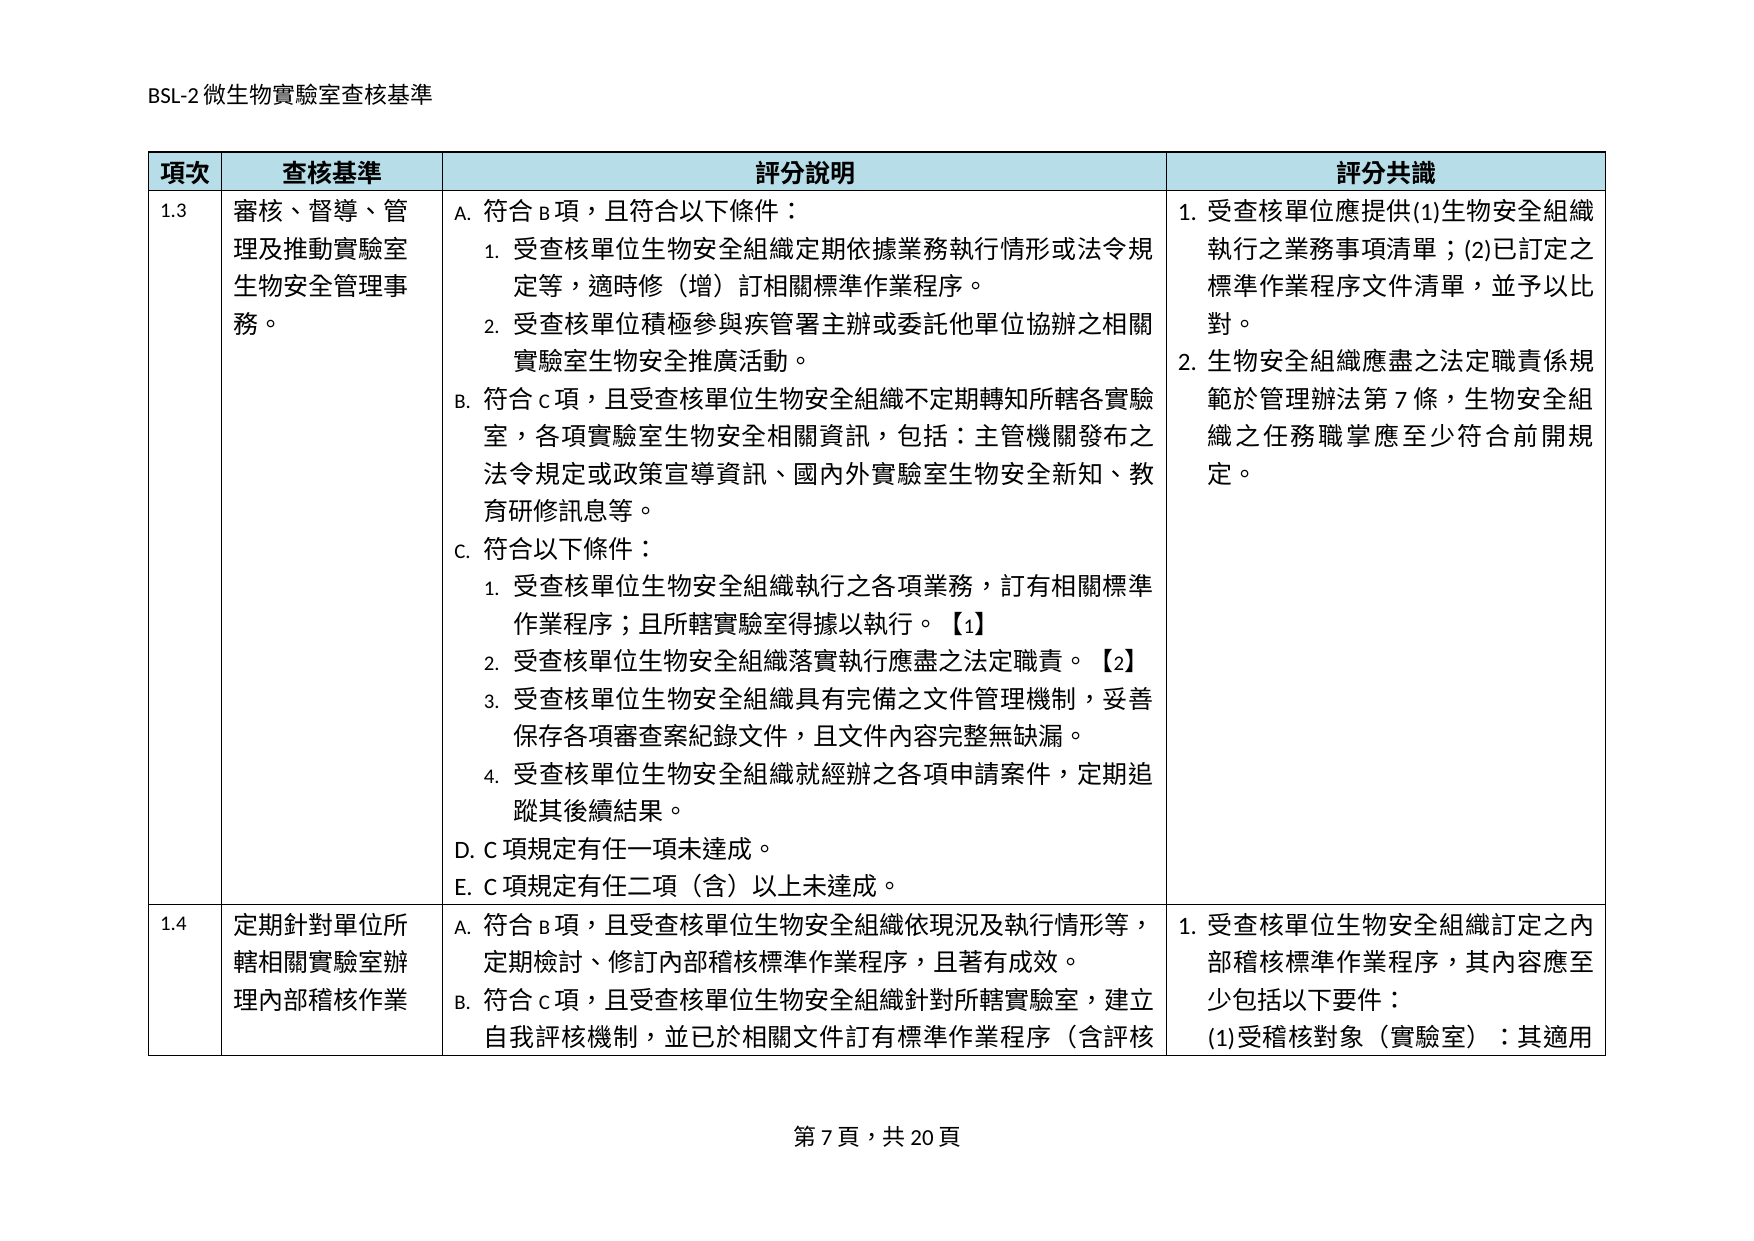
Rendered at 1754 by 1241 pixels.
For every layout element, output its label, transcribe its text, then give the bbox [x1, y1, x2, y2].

table_cell 審核、督導、管理及推動實驗室生物安全管理事務。 [222, 191, 442, 903]
table_cell 符合B項，且符合以下條件： 受查核單位生物安全組織定期依據業務執行情形或法令規定等，適時修（增）訂相關標準作業程序。 受查核單位積極參與疾管署主辦或委託他單位協辦之相關實驗室生物安全推廣活動。 符合C項，且受查核單位生物安全組織不定期轉知所轄各實驗室，各項實驗室生物安全相關資訊，包括：主管機關發布之法令規定或政策宣導資訊、國內外實驗室生物安全新知、教育研修訊息等。 符合以下條件： 受查核單位生物安全組織執行之各項業務，訂有相關標準作業程序；且所轄實驗室得據以執行。【1】 受查核單位生物安全組織落實執行應盡之法定職責。【2】 受查核單位生物安全組織具有完備之文件管理機制，妥善保存各項審查案紀錄文件，且文件內容完整無缺漏。 受查核單位生物安全組織就經辦之各項申請案件，定期追蹤其後續結果。 C項規定有任一項未達成。 C項規定有任二項（含）以上未達成。 [443, 191, 1166, 903]
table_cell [443, 905, 1166, 1054]
table_header 評分共識 [1167, 153, 1605, 190]
table_header 評分說明 [443, 153, 1166, 190]
table_header 項次 [149, 153, 221, 190]
table_cell 1.3 [149, 191, 221, 903]
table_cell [1167, 905, 1605, 1054]
table_cell 定期針對單位所轄相關實驗室辦理內部稽核作業 [222, 905, 442, 1054]
table_cell 受查核單位應提供(1)生物安全組織執行之業務事項清單；(2)已訂定之標準作業程序文件清單，並予以比對。 生物安全組織應盡之法定職責係規範於管理辦法第7條，生物安全組織之任務職掌應至少符合前開規定。 [1167, 191, 1605, 903]
table_header 查核基準 [222, 153, 442, 190]
table_cell 1.4 [149, 905, 221, 1054]
